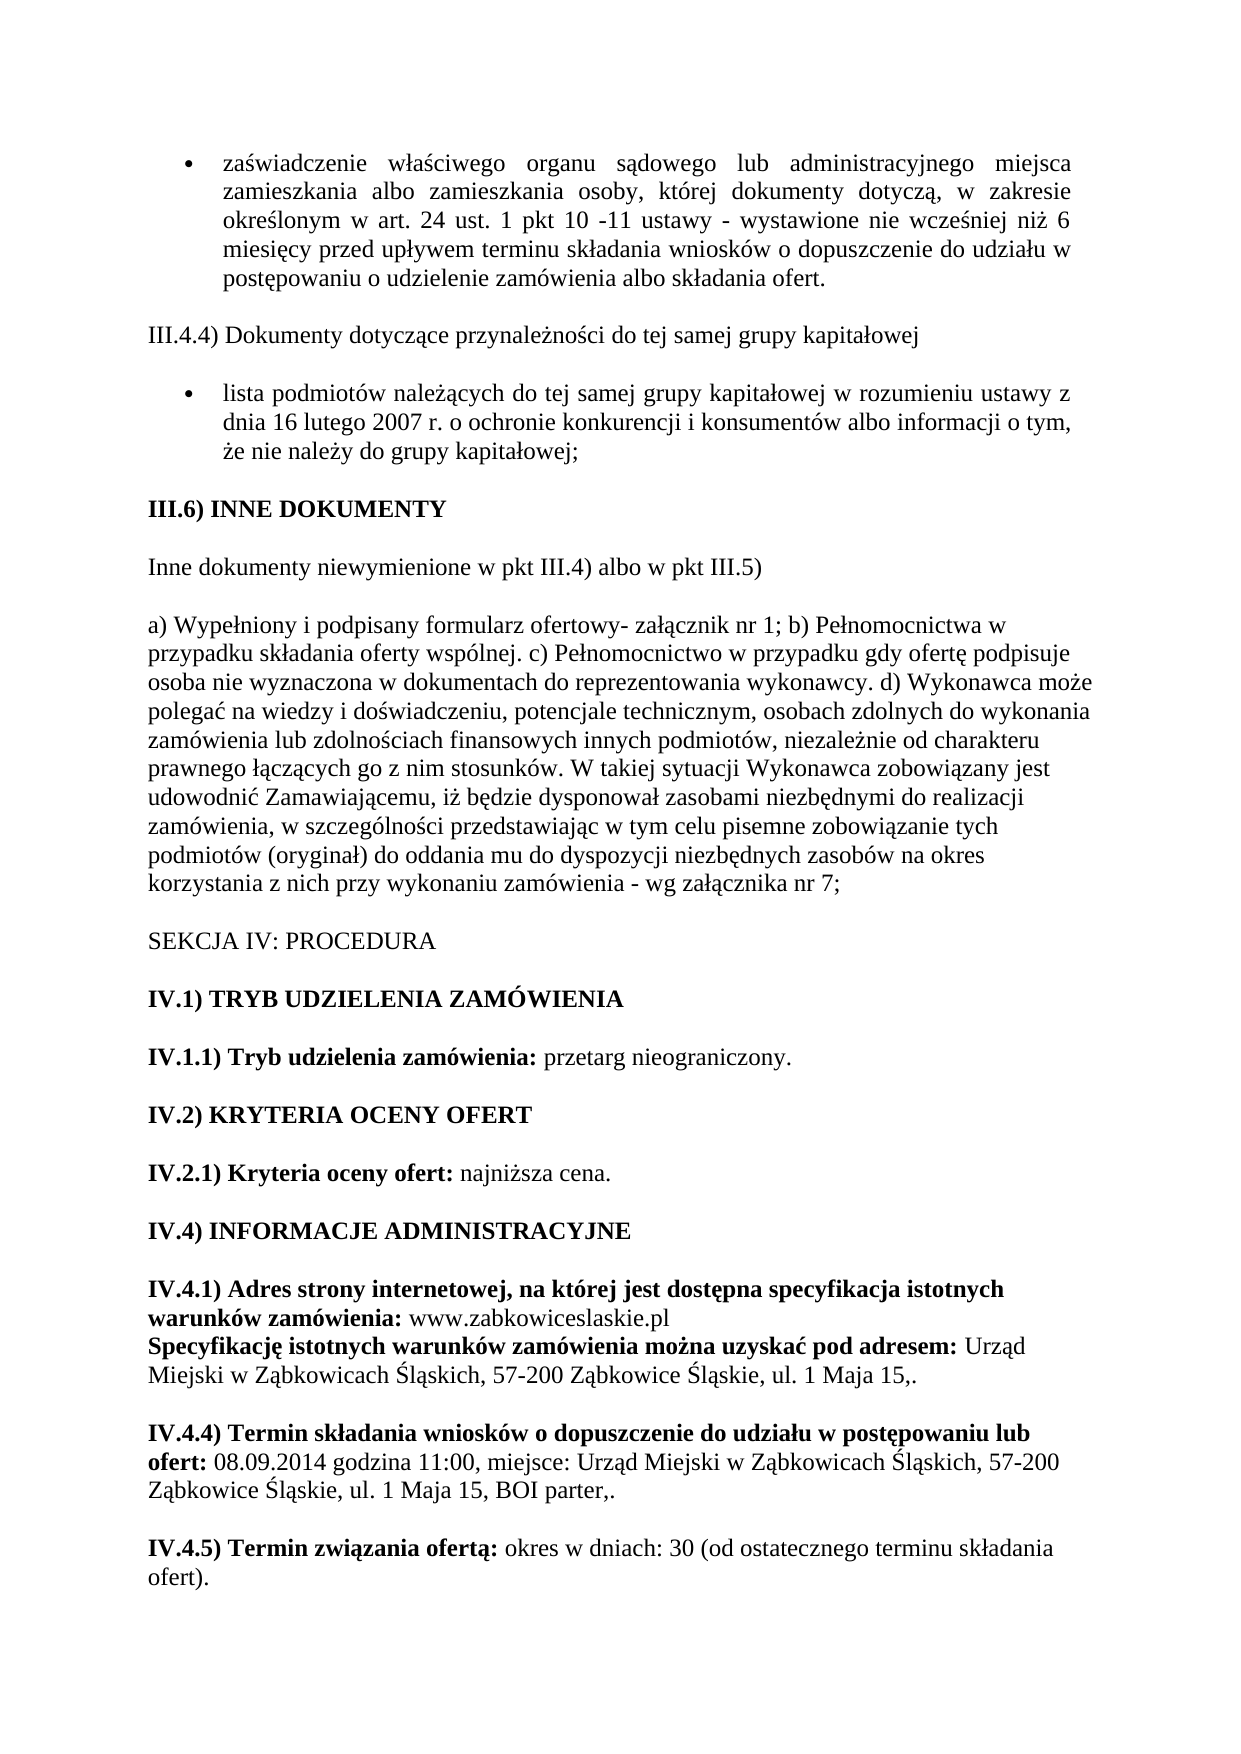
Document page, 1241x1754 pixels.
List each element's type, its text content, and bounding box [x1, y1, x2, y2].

text a) Wypełniony i podpisany formularz ofertowy- załącznik nr 1; b) Pełnomocnictwa w przypadku składania oferty wspólnej. c) Pełnomocnictwo w przypadku gdy ofertę podpisuje osoba nie wyznaczona w dokumentach do reprezentowania wykonawcy. d) Wykonawca może polegać na wiedzy i doświadczeniu, potencjale technicznym, osobach zdolnych do wykonania zamówienia lub zdolnościach finansowych innych podmiotów, niezależnie od charakteru prawnego łączących go z nim stosunków. W takiej sytuacji Wykonawca zobowiązany jest udowodnić Zamawiającemu, iż będzie dysponował zasobami niezbędnymi do realizacji zamówienia, w szczególności przedstawiając w tym celu pisemne zobowiązanie tych podmiotów (oryginał) do oddania mu do dyspozycji niezbędnych zasobów na okres korzystania z nich przy wykonaniu zamówienia - wg załącznika nr 7; [148, 610, 1093, 897]
text III.4.4) Dokumenty dotyczące przynależności do tej samej grupy kapitałowej [148, 321, 1093, 349]
text IV.2.1) Kryteria oceny ofert: najniższa cena. [148, 1158, 1093, 1187]
text Inne dokumenty niewymienione w pkt III.4) albo w pkt III.5) [148, 552, 1093, 581]
text IV.2) KRYTERIA OCENY OFERT [148, 1100, 1093, 1129]
text IV.4) INFORMACJE ADMINISTRACYJNE [148, 1216, 1093, 1245]
text IV.4.5) Termin związania ofertą: okres w dniach: 30 (od ostatecznego terminu składania ofert). [148, 1533, 1093, 1591]
text IV.1.1) Tryb udzielenia zamówienia: przetarg nieograniczony. [148, 1042, 1093, 1071]
list lista podmiotów należących do tej samej grupy kapitałowej w rozumieniu ustawy z dnia 16 lutego 2007 r. o ochronie konkurencji i konsumentów albo informacji o tym, że nie należy do grupy kapitałowej; [185, 378, 1072, 465]
text IV.4.4) Termin składania wniosków o dopuszczenie do udziału w postępowaniu lub ofert: 08.09.2014 godzina 11:00, miejsce: Urząd Miejski w Ząbkowicach Śląskich, 57-200 Ząbkowice Śląskie, ul. 1 Maja 15, BOI parter,. [148, 1418, 1093, 1504]
text IV.1) TRYB UDZIELENIA ZAMÓWIENIA [148, 984, 1093, 1013]
text IV.4.1) Adres strony internetowej, na której jest dostępna specyfikacja istotnych warunków zamówienia: www.zabkowiceslaskie.pl Specyfikację istotnych warunków zamówienia można uzyskać pod adresem: Urząd Miejski w Ząbkowicach Śląskich, 57-200 Ząbkowice Śląskie, ul. 1 Maja 15,. [148, 1274, 1093, 1389]
text SEKCJA IV: PROCEDURA [148, 926, 1093, 955]
text III.6) INNE DOKUMENTY [148, 494, 1093, 523]
list zaświadczenie właściwego organu sądowego lub administracyjnego miejsca zamieszkania albo zamieszkania osoby, której dokumenty dotyczą, w zakresie określonym w art. 24 ust. 1 pkt 10 -11 ustawy - wystawione nie wcześniej niż 6 miesięcy przed upływem terminu składania wniosków o dopuszczenie do udziału w postępowaniu o udzielenie zamówienia albo składania ofert. [185, 148, 1072, 291]
